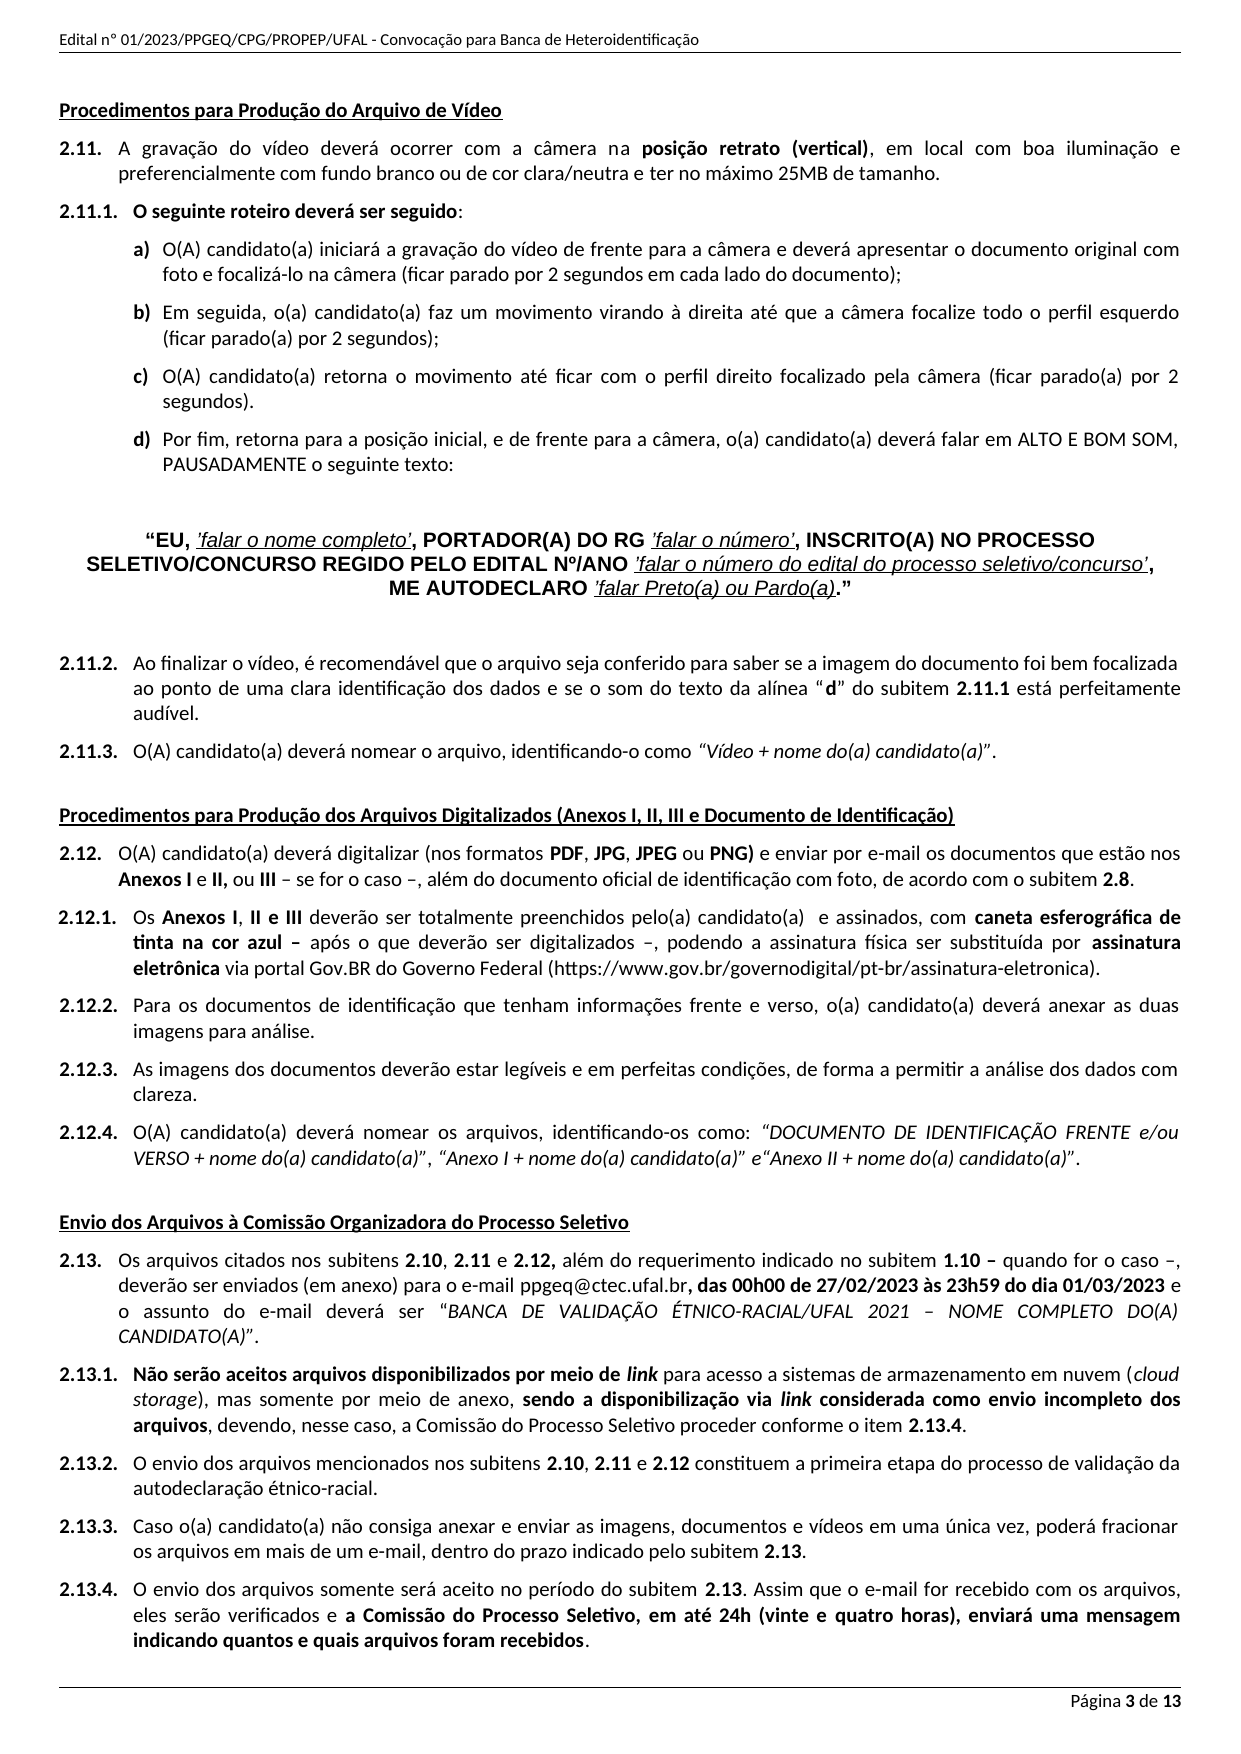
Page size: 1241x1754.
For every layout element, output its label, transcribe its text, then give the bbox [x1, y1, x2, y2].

list O(A) candidato(a) iniciará a gravação do vídeo de frente para a câmera e deverá apresentar o documento original com foto e focalizá-lo na câmera (ficar parado por 2 segundos em cada lado do documento); [133, 236, 1181, 287]
list O envio dos arquivos mencionados nos subitens 2.10, 2.11 e 2.12 constituem a primeira etapa do processo de validação da autodeclaração étnico-racial. [59, 1450, 1181, 1501]
text Procedimentos para Produção dos Arquivos Digitalizados (Anexos I, II, III e Documento de Identificação) [59, 803, 1181, 828]
list Os Anexos I, II e III deverão ser totalmente preenchidos pelo(a) candidato(a) e assinados, com caneta esferográfica de tinta na cor azul – após o que deverão ser digitalizados –, podendo a assinatura física ser substituída por assinatura eletrônica via portal Gov.BR do Governo Federal (https://www.gov.br/governodigital/pt-br/assinatura-eletronica). [58, 904, 1181, 980]
list O(A) candidato(a) deverá nomear o arquivo, identificando-o como “Vídeo + nome do(a) candidato(a)”. [59, 738, 1181, 764]
list Em seguida, o(a) candidato(a) faz um movimento virando à direita até que a câmera focalize todo o perfil esquerdo (ficar parado(a) por 2 segundos); [133, 299, 1181, 350]
list Caso o(a) candidato(a) não consiga anexar e enviar as imagens, documentos e vídeos em uma única vez, poderá fracionar os arquivos em mais de um e-mail, dentro do prazo indicado pelo subitem 2.13. [59, 1513, 1181, 1564]
list Os arquivos citados nos subitens 2.10, 2.11 e 2.12, além do requerimento indicado no subitem 1.10 – quando for o caso –, deverão ser enviados (em anexo) para o e-mail ppgeq@ctec.ufal.br, das 00h00 de 27/02/2023 às 23h59 do dia 01/03/2023 e o assunto do e-mail deverá ser “BANCA DE VALIDAÇÃO ÉTNICO-RACIAL/UFAL 2021 – NOME COMPLETO DO(A) CANDIDATO(A)”. [59, 1247, 1181, 1349]
text Envio dos Arquivos à Comissão Organizadora do Processo Seletivo [59, 1209, 1181, 1234]
list Por fim, retorna para a posição inicial, e de frente para a câmera, o(a) candidato(a) deverá falar em ALTO E BOM SOM, PAUSADAMENTE o seguinte texto: [133, 426, 1181, 477]
list Ao finalizar o vídeo, é recomendável que o arquivo seja conferido para saber se a imagem do documento foi bem focalizada ao ponto de uma clara identificação dos dados e se o som do texto da alínea “d” do subitem 2.11.1 está perfeitamente audível. [59, 650, 1181, 726]
list O seguinte roteiro deverá ser seguido: [59, 198, 1181, 224]
list Não serão aceitos arquivos disponibilizados por meio de link para acesso a sistemas de armazenamento em nuvem (cloud storage), mas somente por meio de anexo, sendo a disponibilização via link considerada como envio incompleto dos arquivos, devendo, nesse caso, a Comissão do Processo Seletivo proceder conforme o item 2.13.4. [59, 1361, 1181, 1437]
list As imagens dos documentos deverão estar legíveis e em perfeitas condições, de forma a permitir a análise dos dados com clareza. [59, 1056, 1181, 1107]
list A gravação do vídeo deverá ocorrer com a câmera na posição retrato (vertical), em local com boa iluminação e preferencialmente com fundo branco ou de cor clara/neutra e ter no máximo 25MB de tamanho. [59, 135, 1181, 186]
list O(A) candidato(a) deverá nomear os arquivos, identificando-os como: “DOCUMENTO DE IDENTIFICAÇÃO FRENTE e/ou VERSO + nome do(a) candidato(a)”, “Anexo I + nome do(a) candidato(a)” e“Anexo II + nome do(a) candidato(a)”. [59, 1119, 1181, 1170]
list Para os documentos de identificação que tenham informações frente e verso, o(a) candidato(a) deverá anexar as duas imagens para análise. [59, 993, 1181, 1043]
list O(A) candidato(a) deverá digitalizar (nos formatos PDF, JPG, JPEG ou PNG) e enviar por e-mail os documentos que estão nos Anexos I e II, ou III – se for o caso –, além do documento oficial de identificação com foto, de acordo com o subitem 2.8. [59, 841, 1181, 891]
text Procedimentos para Produção do Arquivo de Vídeo [59, 97, 1181, 122]
list O(A) candidato(a) retorna o movimento até ficar com o perfil direito focalizado pela câmera (ficar parado(a) por 2 segundos). [133, 363, 1181, 414]
list O envio dos arquivos somente será aceito no período do subitem 2.13. Assim que o e-mail for recebido com os arquivos, eles serão verificados e a Comissão do Processo Seletivo, em até 24h (vinte e quatro horas), enviará uma mensagem indicando quantos e quais arquivos foram recebidos. [59, 1577, 1181, 1653]
text “EU, ’falar o nome completo’, PORTADOR(A) DO RG ’falar o número’, INSCRITO(A) NO PROCESSO SELETIVO/CONCURSO REGIDO PELO EDITAL Nº/ANO ’falar o número do edital do processo seletivo/concurso’, ME AUTODECLARO ’falar Preto(a) ou Pardo(a).” [59, 527, 1181, 599]
